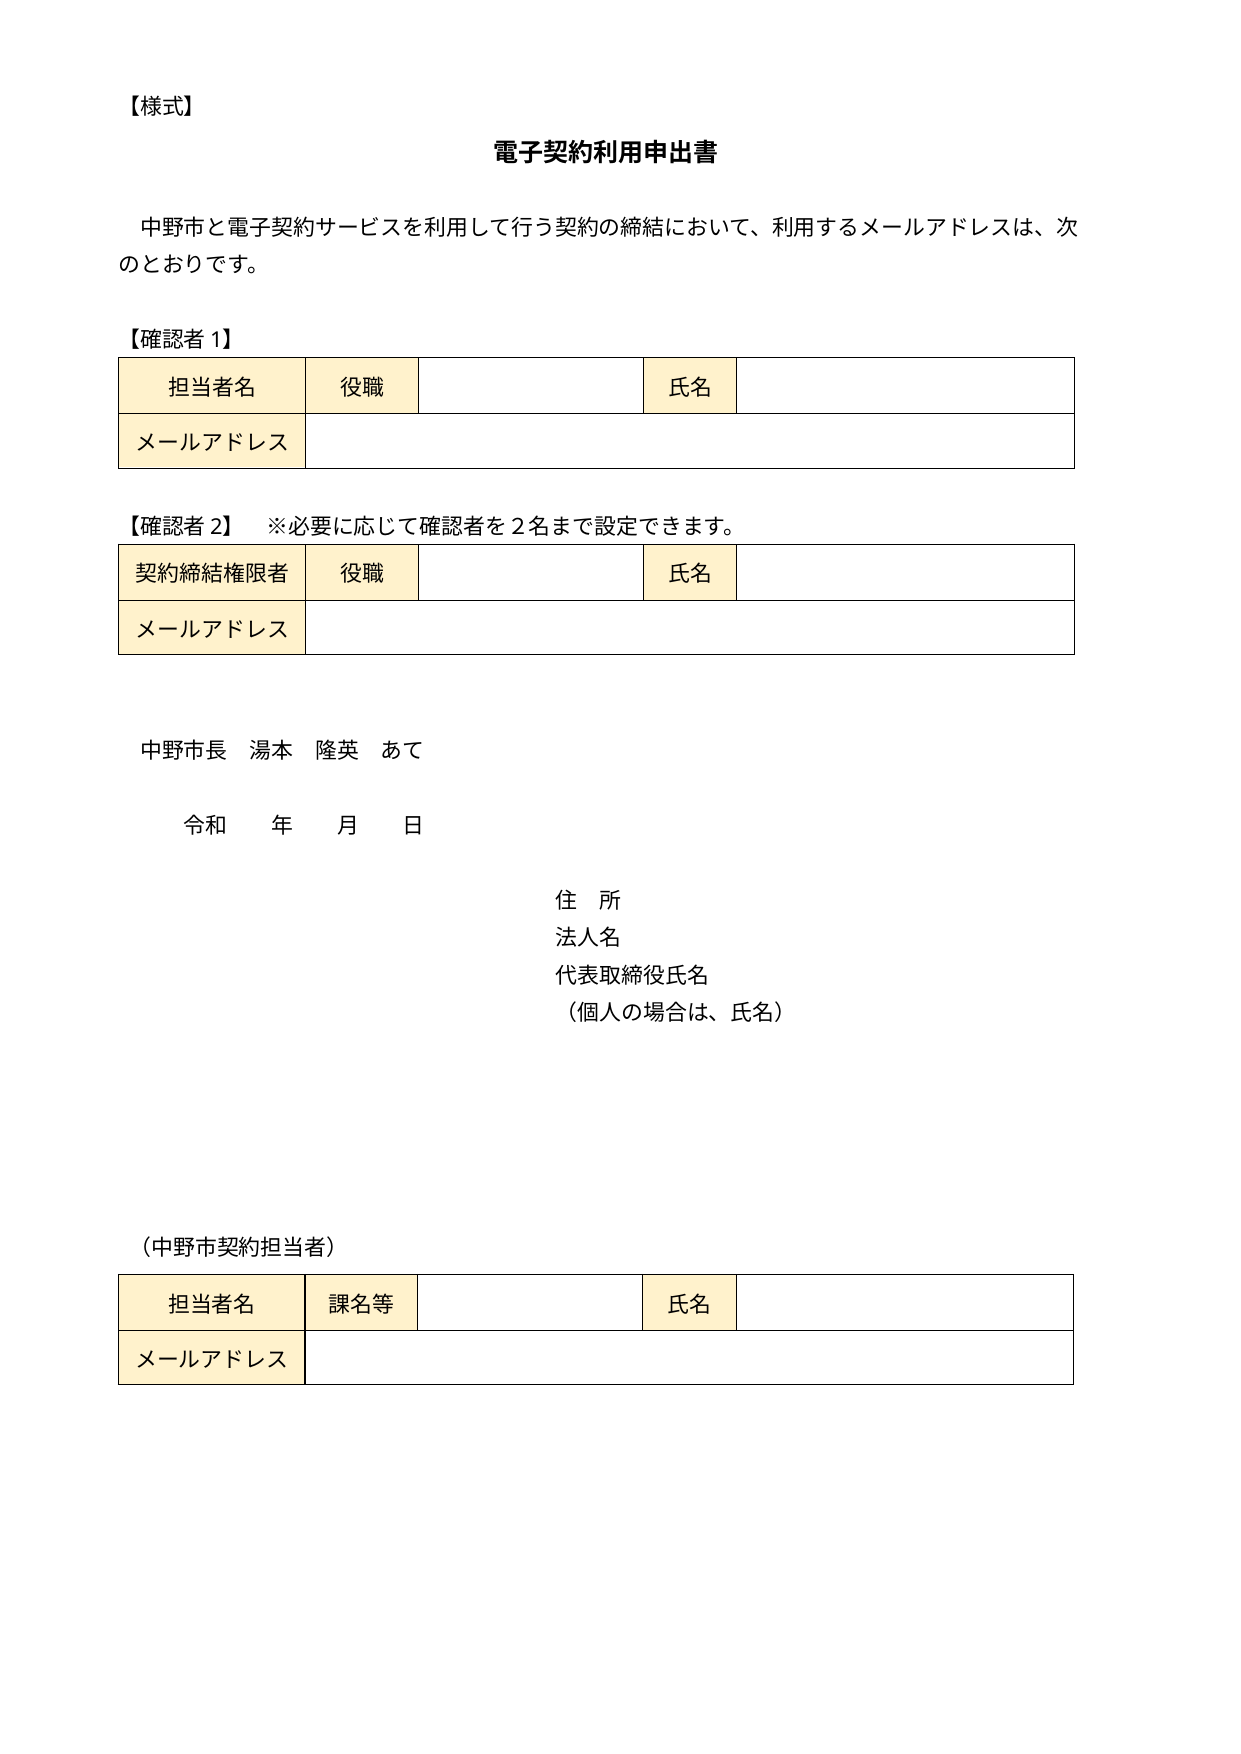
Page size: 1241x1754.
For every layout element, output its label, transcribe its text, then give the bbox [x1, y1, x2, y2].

table_cell メールアドレス [119, 1331, 304, 1384]
table_header 担当者名 [119, 358, 305, 413]
table_header [419, 545, 643, 600]
table_header 氏名 [644, 358, 736, 413]
table_header 契約締結権限者 [119, 545, 305, 600]
table_header [737, 358, 1074, 413]
text 代表取締役氏名 [118, 955, 1093, 992]
table_cell 氏名 [643, 1275, 736, 1330]
table_header （中野市契約担当者） [118, 1218, 1074, 1274]
table_header [419, 358, 643, 413]
text 【確認者1】 [118, 319, 1093, 357]
text 法人名 [118, 917, 1093, 955]
text 中野市長 湯本 隆英 あて [118, 730, 1093, 767]
text （個人の場合は、氏名） [118, 992, 1093, 1030]
table_header 役職 [306, 358, 418, 413]
text 令和 年 月 日 [118, 805, 1093, 842]
table_header 氏名 [644, 545, 736, 600]
table_cell 課名等 [306, 1275, 417, 1330]
text 電子契約利用申出書 [118, 132, 1093, 169]
table_cell [306, 601, 1074, 654]
table_header [737, 545, 1074, 600]
table_header 役職 [306, 545, 418, 600]
text 中野市と電子契約サービスを利用して行う契約の締結において、利用するメールアドレスは、次のとおりです。 [118, 207, 1093, 282]
table_cell [418, 1275, 642, 1330]
table_cell [306, 414, 1074, 467]
text 住 所 [118, 880, 1093, 917]
table_cell 担当者名 [119, 1275, 304, 1330]
text 【確認者2】 ※必要に応じて確認者を２名まで設定できます。 [118, 506, 1093, 543]
table_cell メールアドレス [119, 601, 305, 654]
table_cell [737, 1275, 1073, 1330]
table_cell [306, 1331, 1073, 1384]
table_cell メールアドレス [119, 414, 305, 467]
